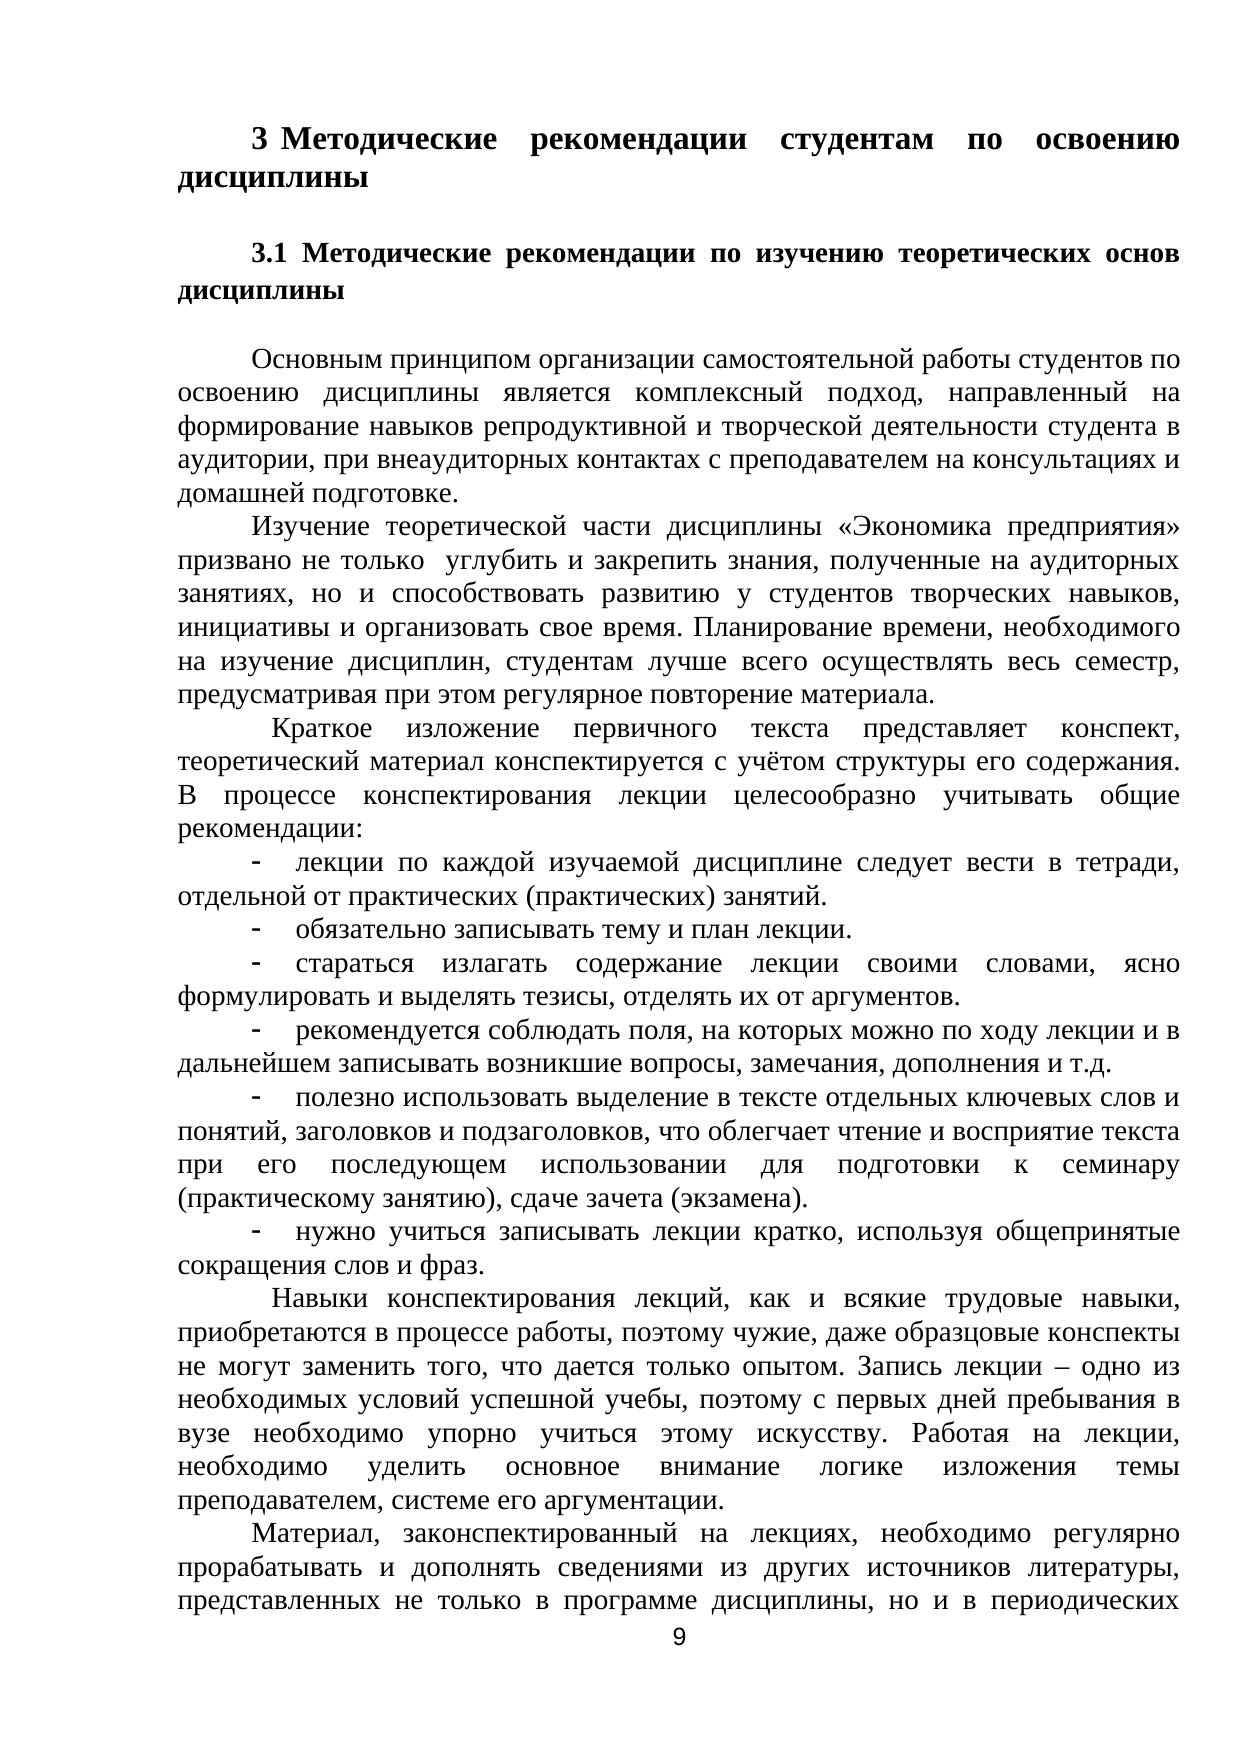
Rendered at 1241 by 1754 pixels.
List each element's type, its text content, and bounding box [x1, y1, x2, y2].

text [177, 1515, 1181, 1616]
list нужно учиться записывать лекции кратко, используя общепринятые сокращения слов и фраз. [177, 1213, 1181, 1281]
list стараться излагать содержание лекции своими словами, ясно формулировать и выделять тезисы, отделять их от аргументов. [177, 945, 1181, 1012]
text Основным принципом организации самостоятельной работы студентов по освоению дисциплины является комплексный подход, направленный на формирование навыков репродуктивной и творческой деятельности студента в аудитории, при внеаудиторных контактах с преподавателем на консультациях и домашней подготовке. [177, 341, 1181, 508]
list полезно использовать выделение в тексте отдельных ключевых слов и понятий, заголовков и подзаголовков, что облегчает чтение и восприятие текста при его последующем использовании для подготовки к семинару (практическому занятию), сдаче зачета (экзамена). [177, 1079, 1181, 1213]
list рекомендуется соблюдать поля, на которых можно по ходу лекции и в дальнейшем записывать возникшие вопросы, замечания, дополнения и т.д. [177, 1012, 1181, 1079]
text Изучение теоретической части дисциплины «Экономика предприятия» призвано не только углубить и закрепить знания, полученные на аудиторных занятиях, но и способствовать развитию у студентов творческих навыков, инициативы и организовать свое время. Планирование времени, необходимого на изучение дисциплин, студентам лучше всего осуществлять весь семестр, предусматривая при этом регулярное повторение материала. [177, 508, 1181, 710]
list обязательно записывать тему и план лекции. [177, 911, 1181, 945]
list лекции по каждой изучаемой дисциплине следует вести в тетради, отдельной от практических (практических) занятий. [177, 844, 1181, 911]
text 3.1 Методические рекомендации по изучению теоретических основ дисциплины [177, 232, 1181, 307]
text Навыки конспектирования лекций, как и всякие трудовые навыки, приобретаются в процессе работы, поэтому чужие, даже образцовые конспекты не могут заменить того, что дается только опытом. Запись лекции – одно из необходимых условий успешной учебы, поэтому с первых дней пребывания в вузе необходимо упорно учиться этому искусству. Работая на лекции, необходимо уделить основное внимание логике изложения темы преподавателем, системе его аргументации. [177, 1281, 1181, 1515]
text Краткое изложение первичного текста представляет конспект, теоретический материал конспектируется с учётом структуры его содержания. В процессе конспектирования лекции целесообразно учитывать общие рекомендации: [177, 710, 1181, 844]
list Методические рекомендации студентам по освоению дисциплины [177, 118, 1181, 195]
